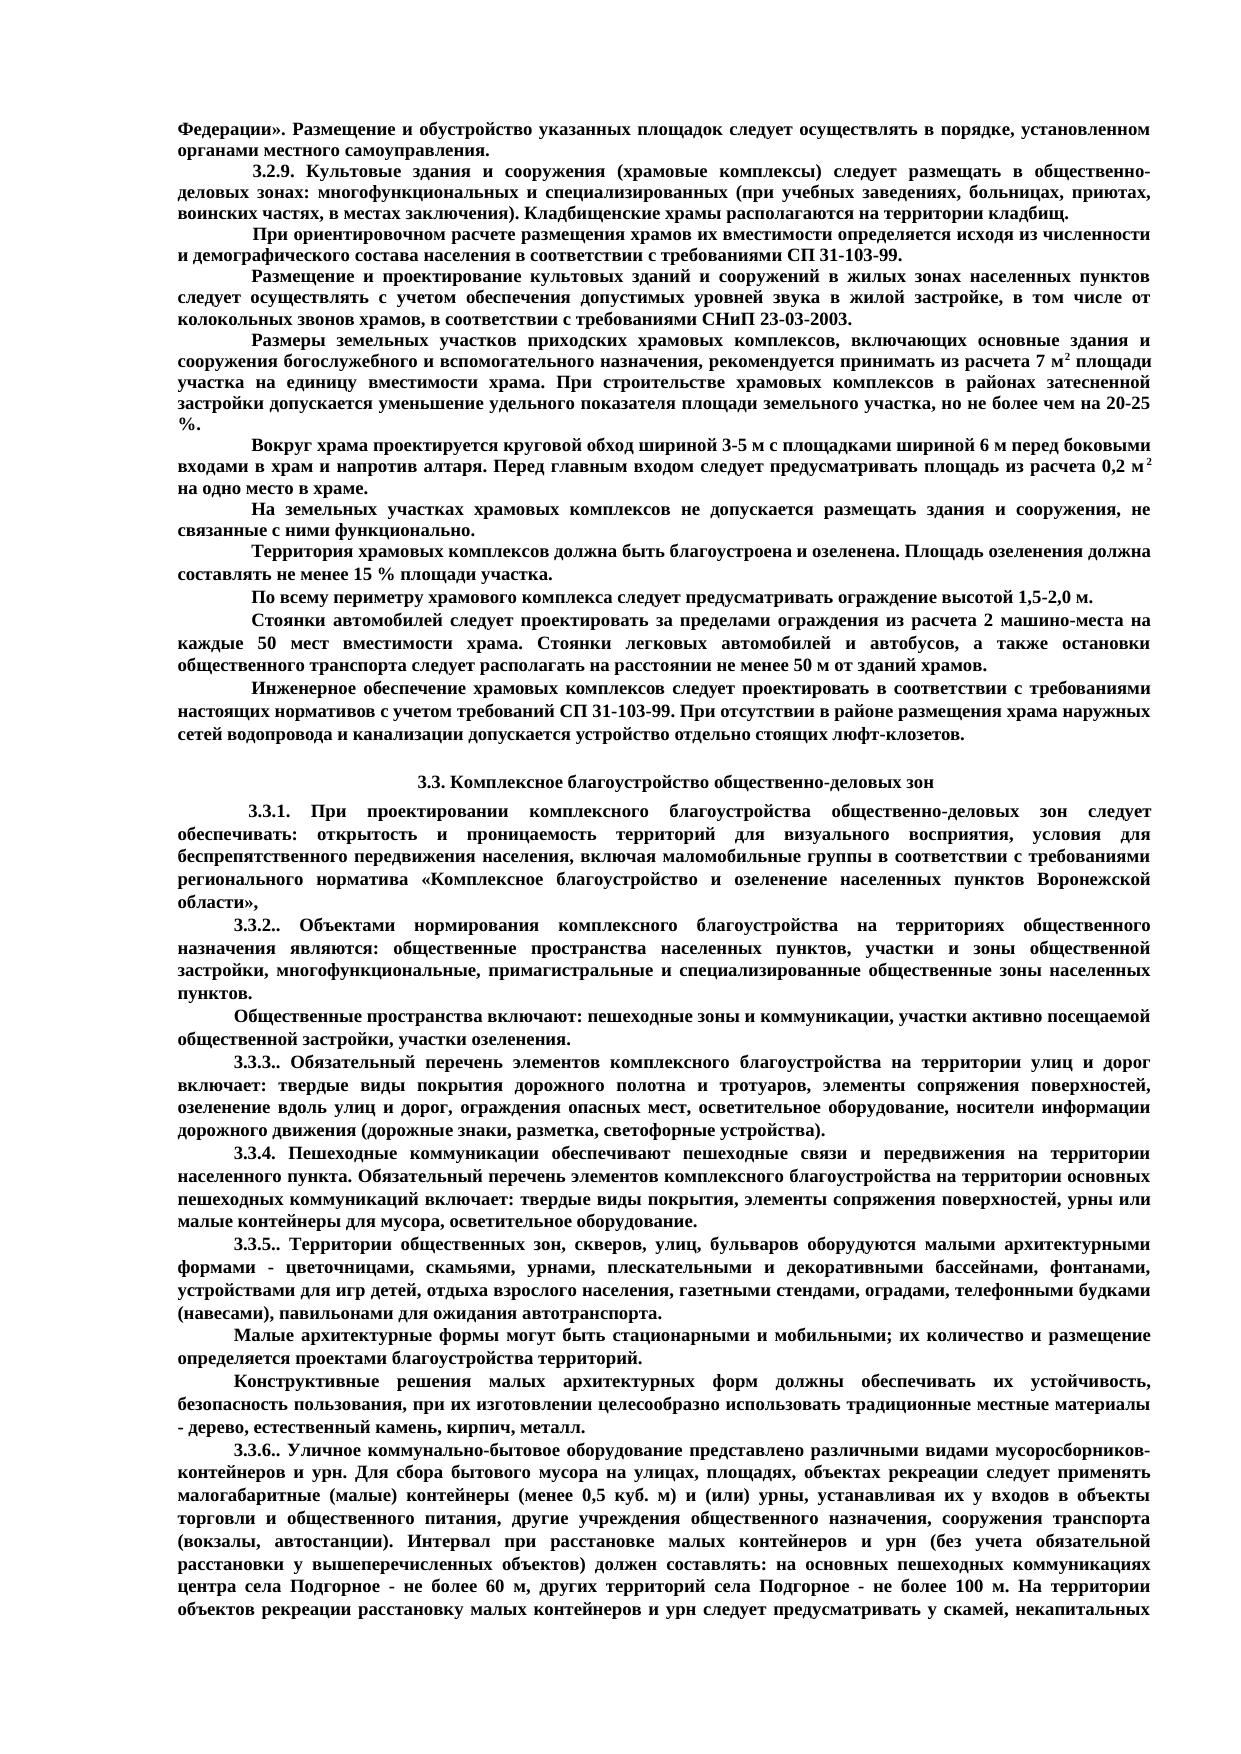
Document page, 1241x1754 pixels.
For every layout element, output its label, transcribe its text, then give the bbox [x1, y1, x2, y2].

text При ориентировочном расчете размещения храмов их вместимости определяется исходя из численности и демографического состава населения в соответствии с требованиями СП 31-103-99. [177, 224, 1152, 266]
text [177, 1438, 1152, 1620]
text 3.2.9. Культовые здания и сооружения (храмовые комплексы) следует размещать в общественно-деловых зонах: многофункциональных и специализированных (при учебных заведениях, больницах, приютах, воинских частях, в местах заключения). Кладбищенские храмы располагаются на территории кладбищ. [177, 160, 1152, 224]
text 3.3.1. При проектировании комплексного благоустройства общественно-деловых зон следует обеспечивать: открытость и проницаемость территорий для визуального восприятия, условия для беспрепятственного передвижения населения, включая маломобильные группы в соответствии с требованиями регионального норматива «Комплексное благоустройство и озеленение населенных пунктов Воронежской области», [177, 800, 1152, 912]
text 3.3.5.. Территории общественных зон, скверов, улиц, бульваров оборудуются малыми архитектурными формами - цветочницами, скамьями, урнами, плескательными и декоративными бассейнами, фонтанами, устройствами для игр детей, отдыха взрослого населения, газетными стендами, оградами, телефонными будками (навесами), павильонами для ожидания автотранспорта. [177, 1233, 1152, 1323]
text 3.3.2.. Объектами нормирования комплексного благоустройства на территориях общественного назначения являются: общественные пространства населенных пунктов, участки и зоны общественной застройки, многофункциональные, примагистральные и специализированные общественные зоны населенных пунктов. [177, 914, 1152, 1004]
text Вокруг храма проектируется круговой обход шириной 3- с площадками шириной перед боковыми входами в храм и напротив алтаря. Перед главным входом следует предусматривать площадь из расчета на одно место в храме. [177, 435, 1152, 498]
text На земельных участках храмовых комплексов не допускается размещать здания и сооружения, не связанные с ними функционально. [177, 498, 1152, 540]
text Территория храмовых комплексов должна быть благоустроена и озеленена. Площадь озеленения должна составлять не менее 15 % площади участка. [177, 540, 1152, 585]
text По всему периметру храмового комплекса следует предусматривать ограждение высотой 1,5-. [177, 586, 1152, 607]
text Размеры земельных участков приходских храмовых комплексов, включающих основные здания и сооружения богослужебного и вспомогательного назначения, рекомендуется принимать из расчета площади участка на единицу вместимости храма. При строительстве храмовых комплексов в районах затесненной застройки допускается уменьшение удельного показателя площади земельного участка, но не более чем на 20-25 %. [177, 329, 1152, 435]
text 3.3.4. Пешеходные коммуникации обеспечивают пешеходные связи и передвижения на территории населенного пункта. Обязательный перечень элементов комплексного благоустройства на территории основных пешеходных коммуникаций включает: твердые виды покрытия, элементы сопряжения поверхностей, урны или малые контейнеры для мусора, осветительное оборудование. [177, 1142, 1152, 1232]
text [177, 118, 1152, 160]
text Инженерное обеспечение храмовых комплексов следует проектировать в соответствии с требованиями настоящих нормативов с учетом требований СП 31-103-99. При отсутствии в районе размещения храма наружных сетей водопровода и канализации допускается устройство отдельно стоящих люфт-клозетов. [177, 677, 1152, 744]
text Стоянки автомобилей следует проектировать за пределами ограждения из расчета 2 машино-места на каждые 50 мест вместимости храма. Стоянки легковых автомобилей и автобусов, а также остановки общественного транспорта следует располагать на расстоянии не менее от зданий храмов. [177, 609, 1152, 676]
text Конструктивные решения малых архитектурных форм должны обеспечивать их устойчивость, безопасность пользования, при их изготовлении целесообразно использовать традиционные местные материалы - дерево, естественный камень, кирпич, металл. [177, 1370, 1152, 1437]
text Размещение и проектирование культовых зданий и сооружений в жилых зонах населенных пунктов следует осуществлять с учетом обеспечения допустимых уровней звука в жилой застройке, в том числе от колокольных звонов храмов, в соответствии с требованиями СНиП 23-03-2003. [177, 266, 1152, 329]
text 3.3.3.. Обязательный перечень элементов комплексного благоустройства на территории улиц и дорог включает: твердые виды покрытия дорожного полотна и тротуаров, элементы сопряжения поверхностей, озеленение вдоль улиц и дорог, ограждения опасных мест, осветительное оборудование, носители информации дорожного движения (дорожные знаки, разметка, светофорные устройства). [177, 1051, 1152, 1141]
text Малые архитектурные формы могут быть стационарными и мобильными; их количество и размещение определяется проектами благоустройства территорий. [177, 1324, 1152, 1369]
text 3.3. Комплексное благоустройство общественно-деловых зон [177, 771, 1152, 792]
text Общественные пространства включают: пешеходные зоны и коммуникации, участки активно посещаемой общественной застройки, участки озеленения. [177, 1005, 1152, 1049]
